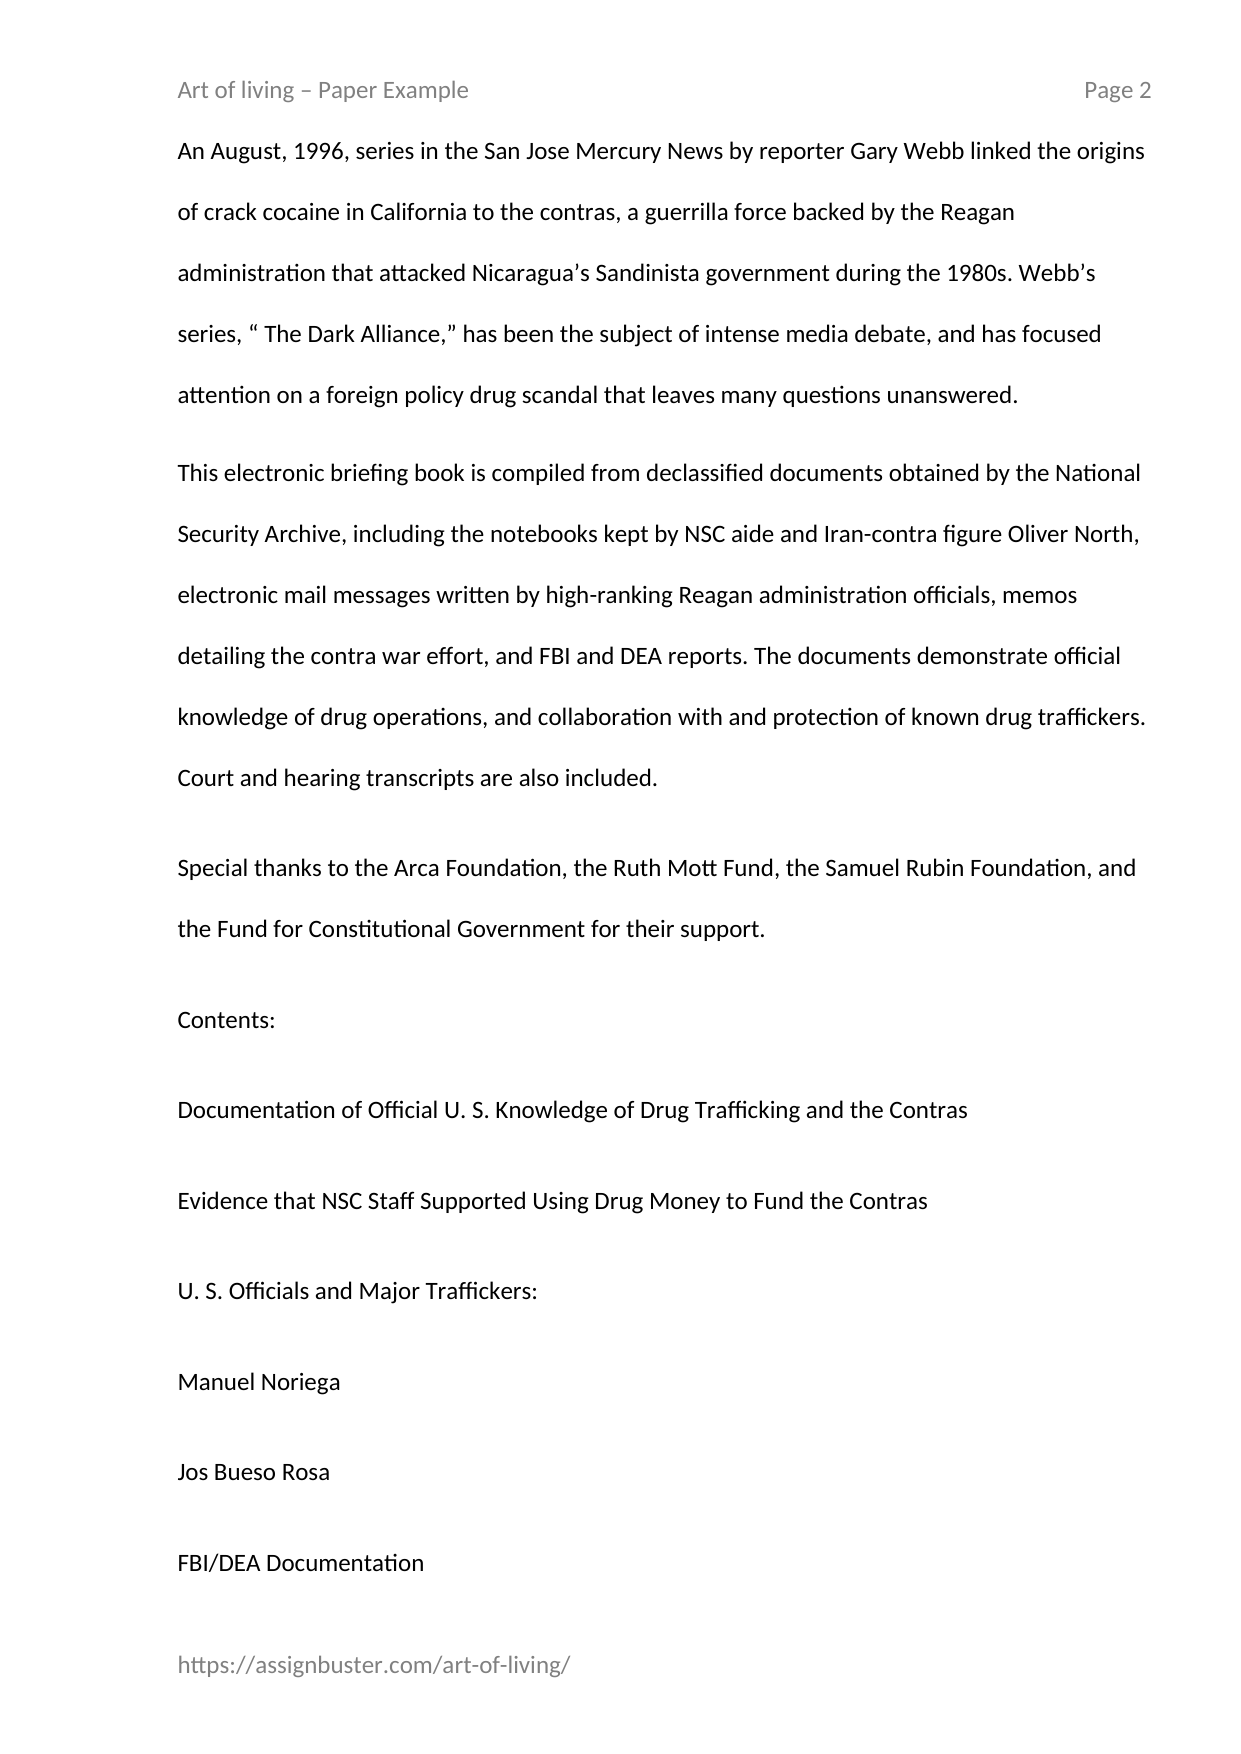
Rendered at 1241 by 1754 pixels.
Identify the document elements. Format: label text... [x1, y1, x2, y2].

text Evidence that NSC Staff Supported Using Drug Money to Fund the Contras [177, 1185, 1152, 1216]
text Jos Bueso Rosa [177, 1457, 1152, 1487]
text An August, 1996, series in the San Jose Mercury News by reporter Gary Webb linked the origins of crack cocaine in California to the contras, a guerrilla force backed by the Reagan administration that attacked Nicaragua’s Sandinista government during the 1980s. Webb’s series, “ The Dark Alliance,” has been the subject of intense media debate, and has focused attention on a foreign policy drug scandal that leaves many questions unanswered. [177, 135, 1152, 409]
text Special thanks to the Arca Foundation, the Ruth Mott Fund, the Samuel Rubin Foundation, and the Fund for Constitutional Government for their support. [177, 852, 1152, 944]
text U. S. Officials and Major Traffickers: [177, 1276, 1152, 1306]
text Documentation of Official U. S. Knowledge of Drug Trafficking and the Contras [177, 1094, 1152, 1125]
text Manuel Noriega [177, 1366, 1152, 1397]
text FBI/DEA Documentation [177, 1547, 1152, 1578]
text Contents: [177, 1004, 1152, 1034]
text This electronic briefing book is compiled from declassified documents obtained by the National Security Archive, including the notebooks kept by NSC aide and Iran-contra figure Oliver North, electronic mail messages written by high-ranking Reagan administration officials, memos detailing the contra war effort, and FBI and DEA reports. The documents demonstrate official knowledge of drug operations, and collaboration with and protection of known drug traffickers. Court and hearing transcripts are also included. [177, 457, 1152, 792]
